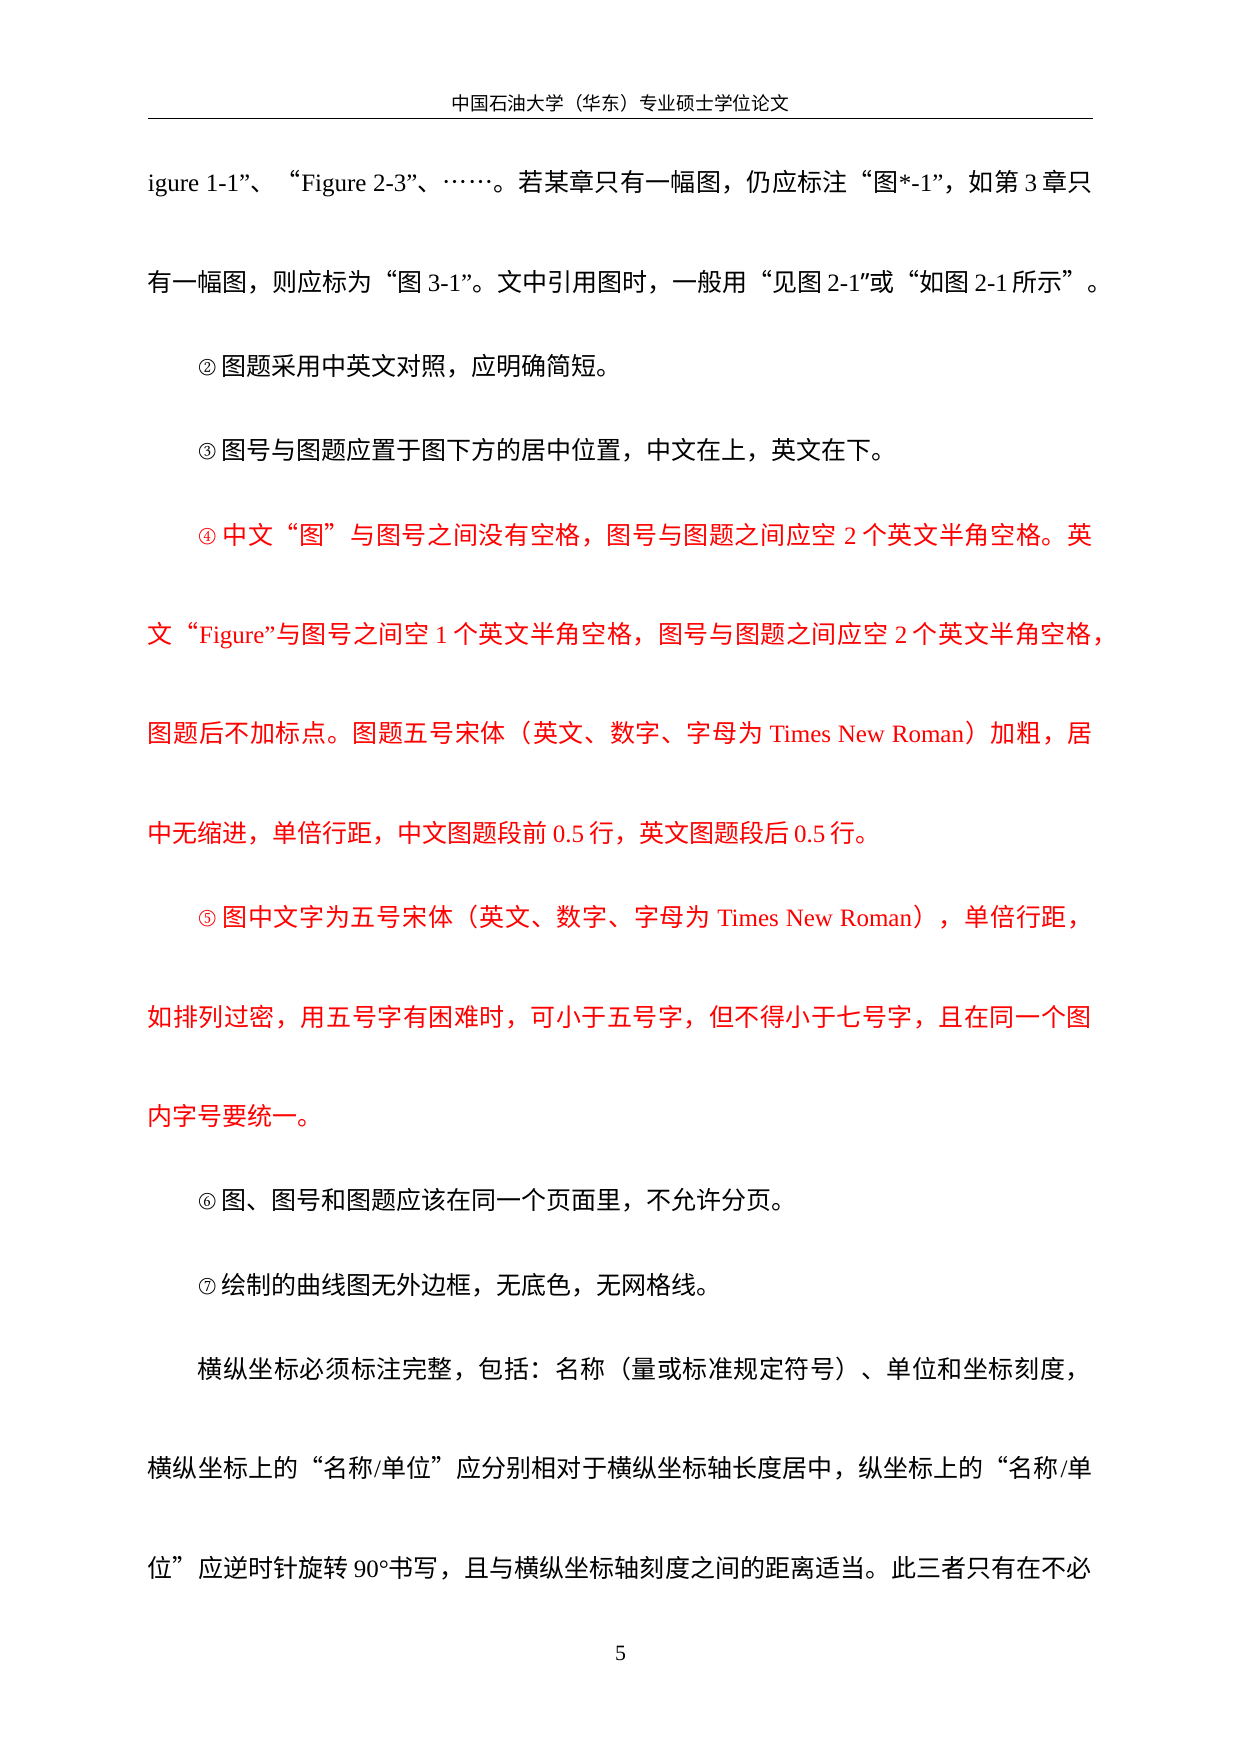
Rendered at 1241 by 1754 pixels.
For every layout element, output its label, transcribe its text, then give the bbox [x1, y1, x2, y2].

text ③图号与图题应置于图下方的居中位置，中文在上，英文在下。 [148, 416, 1093, 482]
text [148, 148, 1093, 313]
text ④中文“图”与图号之间没有空格，图号与图题之间应空2个英文半角空格。英文“Figure”与图号之间空1个英文半角空格，图号与图题之间应空2个英文半角空格，图题后不加标点。图题五号宋体（英文、数字、字母为Times New Roman）加粗，居中无缩进，单倍行距，中文图题段前0.5行，英文图题段后0.5行。 [148, 500, 1093, 864]
text ⑥图、图号和图题应该在同一个页面里，不允许分页。 [148, 1166, 1093, 1232]
text ②图题采用中英文对照，应明确简短。 [148, 331, 1093, 398]
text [148, 1334, 1093, 1599]
text ⑦绘制的曲线图无外边框，无底色，无网格线。 [148, 1250, 1093, 1316]
text ⑤图中文字为五号宋体（英文、数字、字母为Times New Roman），单倍行距，如排列过密，用五号字有困难时，可小于五号字，但不得小于七号字，且在同一个图内字号要统一。 [148, 883, 1093, 1148]
